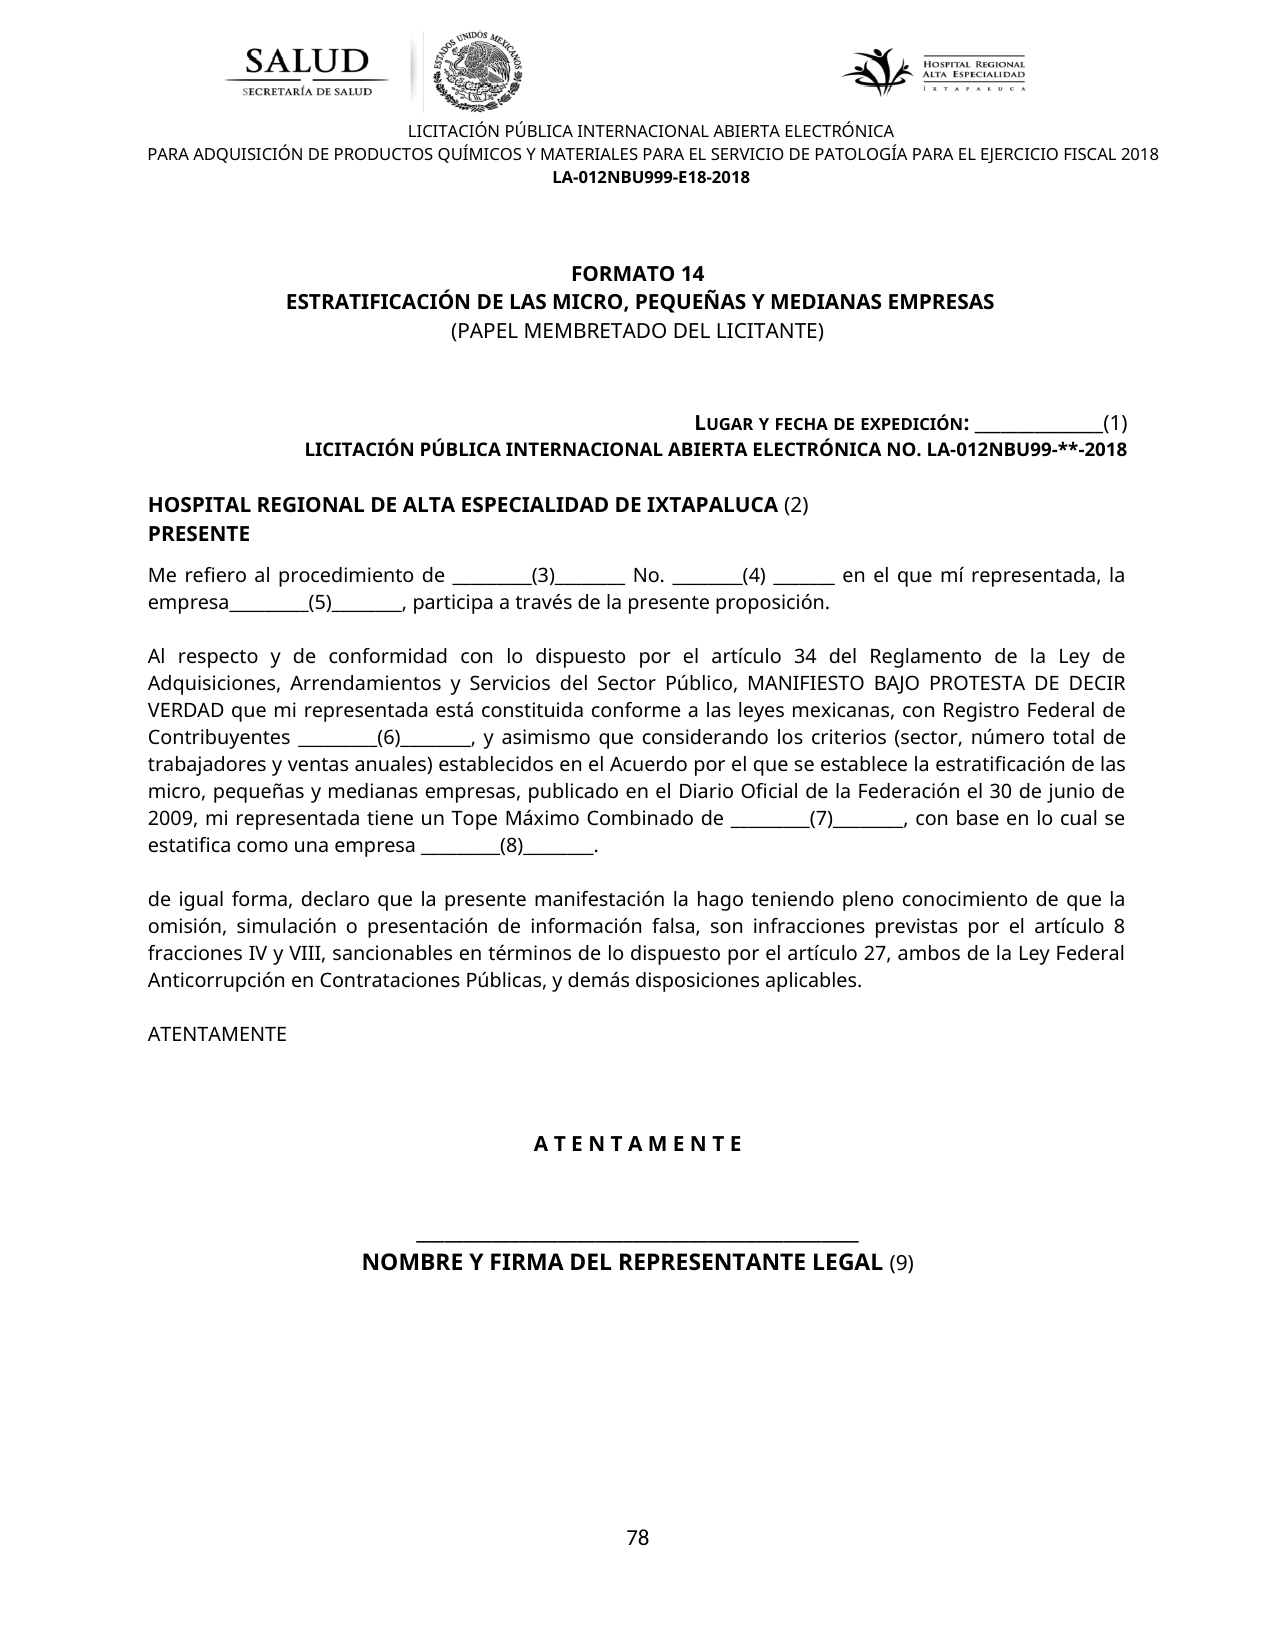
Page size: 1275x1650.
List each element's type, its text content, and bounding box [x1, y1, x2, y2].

text A T E N T A M E N T E [148, 1129, 1127, 1158]
text Lugar y fecha de expedición: _______________(1) [148, 408, 1127, 436]
text _______________________________________________ [148, 1214, 1127, 1246]
text PRESENTE [148, 519, 1127, 547]
text de igual forma, declaro que la presente manifestación la hago teniendo pleno conocimiento de que la omisión, simulación o presentación de información falsa, son infracciones previstas por el artículo 8 fracciones IV y VIII, sancionables en términos de lo dispuesto por el artículo 27, ambos de la Ley Federal Anticorrupción en Contrataciones Públicas, y demás disposiciones aplicables. [148, 885, 1127, 993]
text Al respecto y de conformidad con lo dispuesto por el artículo 34 del Reglamento de la Ley de Adquisiciones, Arrendamientos y Servicios del Sector Público, MANIFIESTO BAJO PROTESTA DE DECIR VERDAD que mi representada está constituida conforme a las leyes mexicanas, con Registro Federal de Contribuyentes _________(6)________, y asimismo que considerando los criterios (sector, número total de trabajadores y ventas anuales) establecidos en el Acuerdo por el que se establece la estratificación de las micro, pequeñas y medianas empresas, publicado en el Diario Oficial de la Federación el 30 de junio de 2009, mi representada tiene un Tope Máximo Combinado de _________(7)________, con base en lo cual se estatifica como una empresa _________(8)________. [148, 642, 1127, 858]
text LICITACIÓN PÚBLICA INTERNACIONAL ABIERTA ELECTRÓNICA NO. LA-012NBU99-**-2018 [148, 436, 1127, 462]
text ESTRATIFICACIÓN DE LAS MICRO, PEQUEÑAS Y MEDIANAS EMPRESAS [148, 287, 1127, 316]
text ATENTAMENTE [148, 1020, 1127, 1047]
text FORMATO 14 [148, 202, 1127, 287]
text (PAPEL MEMBRETADO DEL LICITANTE) [148, 316, 1127, 344]
text Me refiero al procedimiento de _________(3)________ No. ________(4) _______ en el que mí representada, la empresa_________(5)________, participa a través de la presente proposición. [148, 561, 1127, 615]
text NOMBRE Y FIRMA DEL REPRESENTANTE LEGAL (9) [148, 1246, 1127, 1277]
text HOSPITAL REGIONAL DE ALTA ESPECIALIDAD DE IXTAPALUCA (2) [148, 490, 1127, 519]
